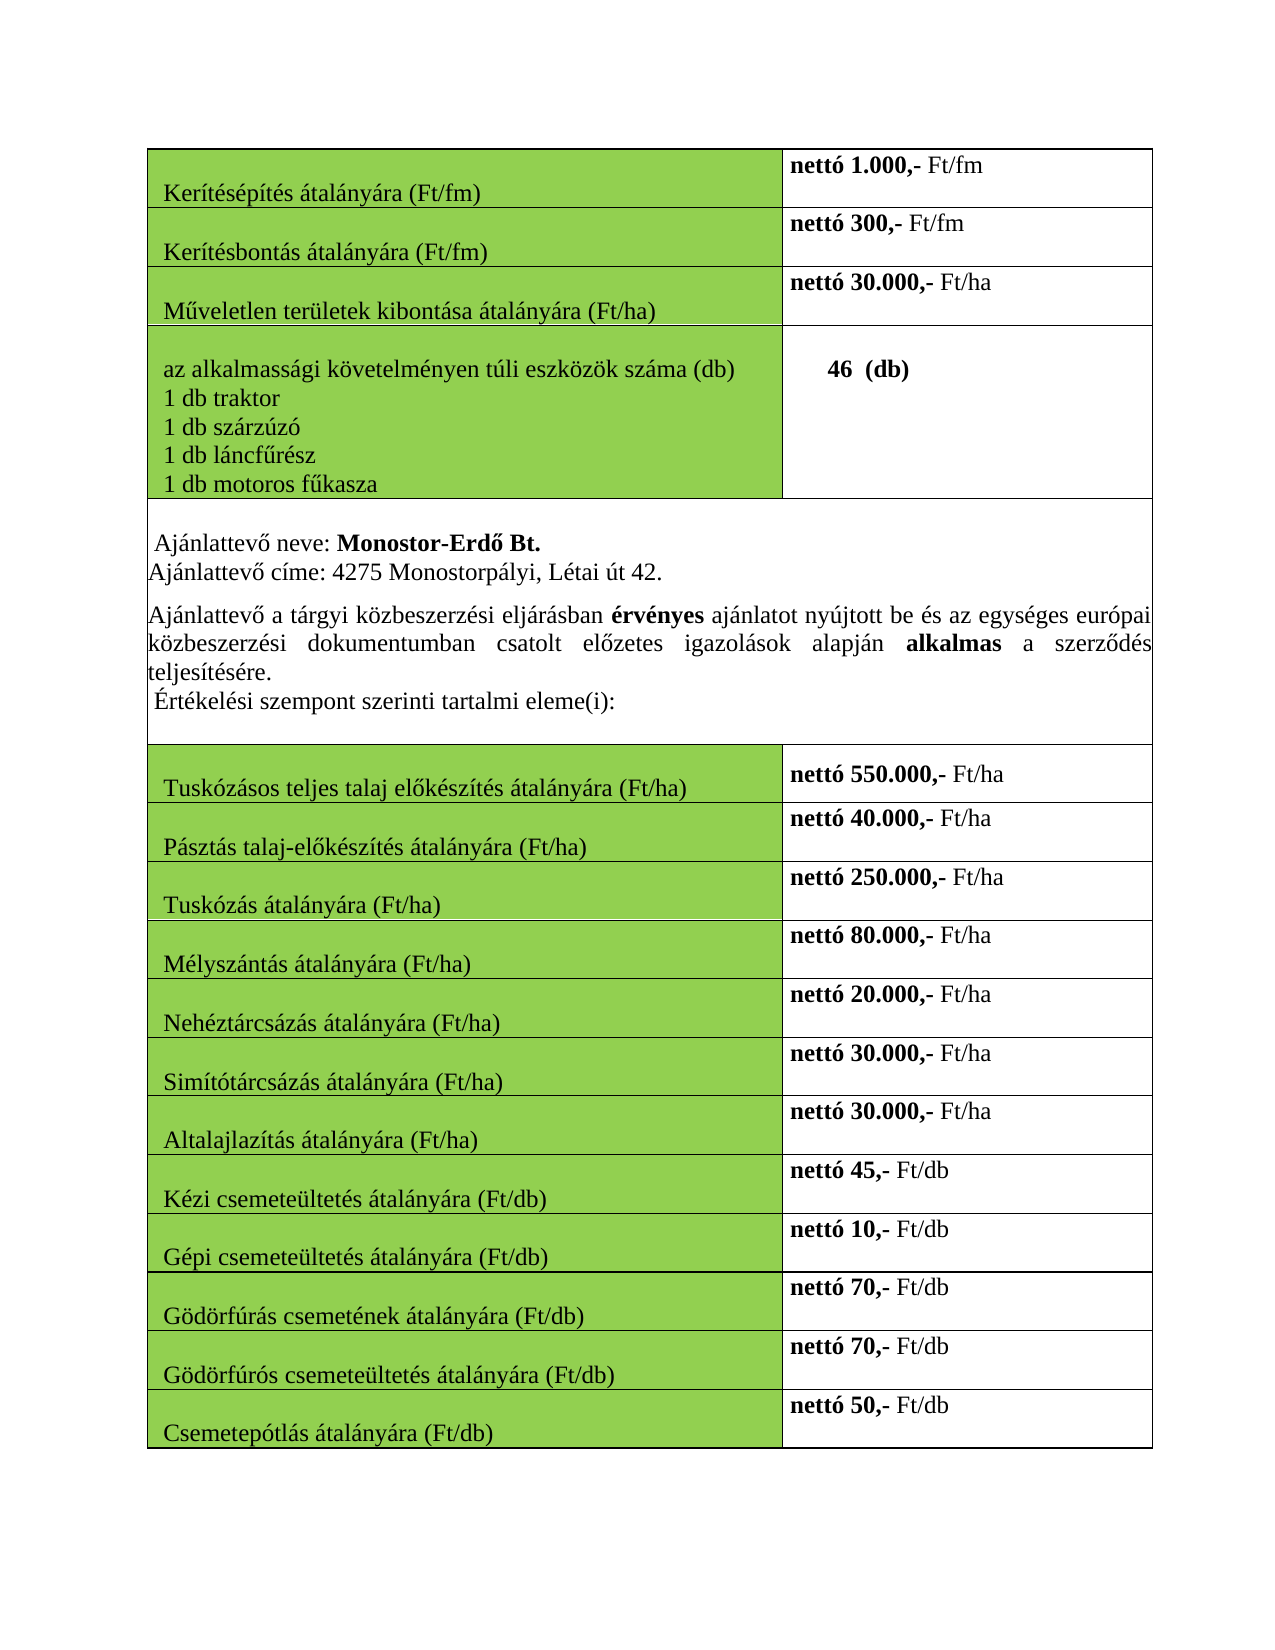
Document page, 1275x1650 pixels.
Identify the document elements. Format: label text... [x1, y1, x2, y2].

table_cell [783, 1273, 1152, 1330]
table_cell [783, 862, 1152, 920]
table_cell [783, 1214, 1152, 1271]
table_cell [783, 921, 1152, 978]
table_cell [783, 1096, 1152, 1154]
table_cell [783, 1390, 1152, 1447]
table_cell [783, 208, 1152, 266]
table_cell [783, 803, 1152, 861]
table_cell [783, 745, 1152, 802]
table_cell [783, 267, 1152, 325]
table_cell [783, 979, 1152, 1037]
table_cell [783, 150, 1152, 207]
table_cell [783, 326, 1152, 498]
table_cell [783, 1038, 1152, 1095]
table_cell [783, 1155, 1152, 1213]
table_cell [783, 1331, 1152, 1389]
